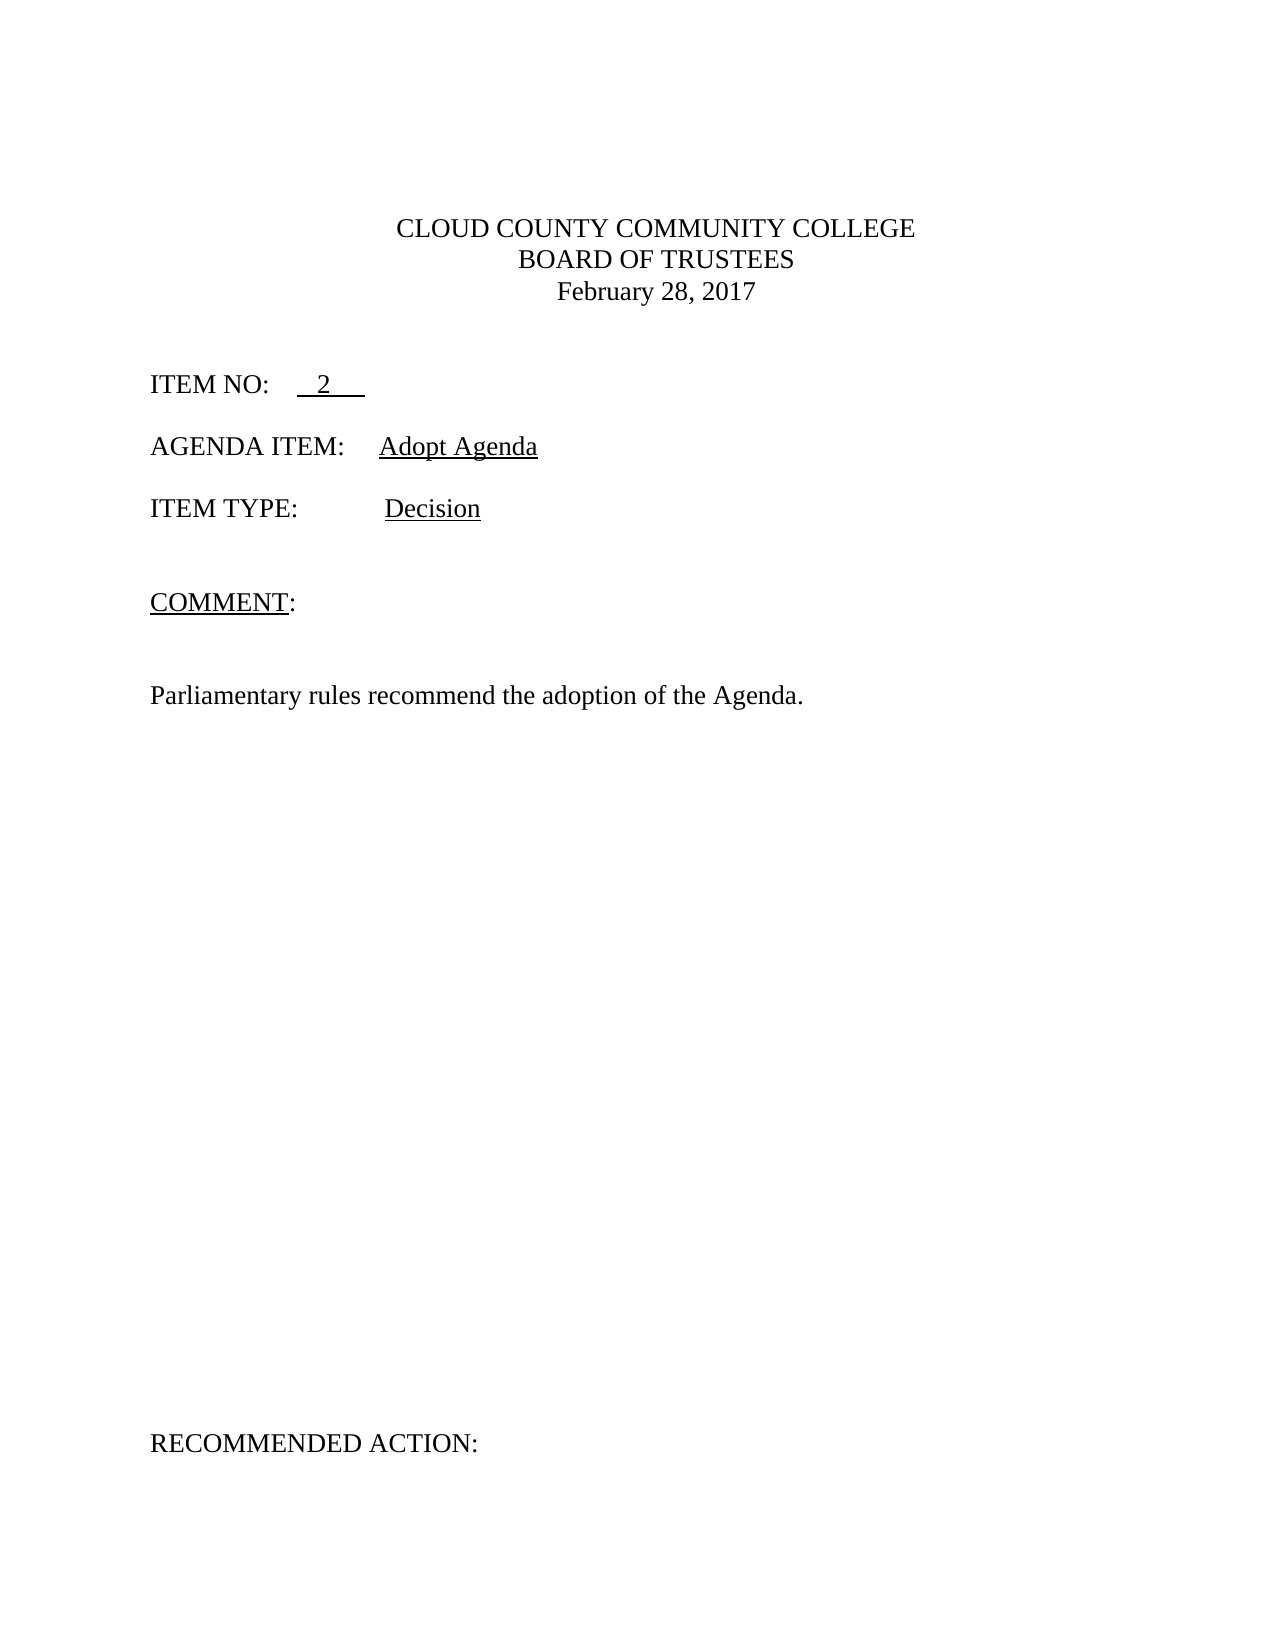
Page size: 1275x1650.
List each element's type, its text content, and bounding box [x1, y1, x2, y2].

text ITEM TYPE: Decision [150, 493, 1162, 524]
text February 28, 2017 [150, 274, 1162, 306]
text COMMENT: [150, 586, 1162, 617]
text Parliamentary rules recommend the adoption of the Agenda. [150, 679, 1162, 711]
text RECOMMENDED ACTION: [150, 1427, 1162, 1458]
text BOARD OF TRUSTEES [150, 243, 1162, 274]
text AGENDA ITEM: Adopt Agenda [150, 430, 1162, 461]
text CLOUD COUNTY COMMUNITY COLLEGE [150, 212, 1162, 243]
text ITEM NO: 2 [150, 368, 1162, 399]
